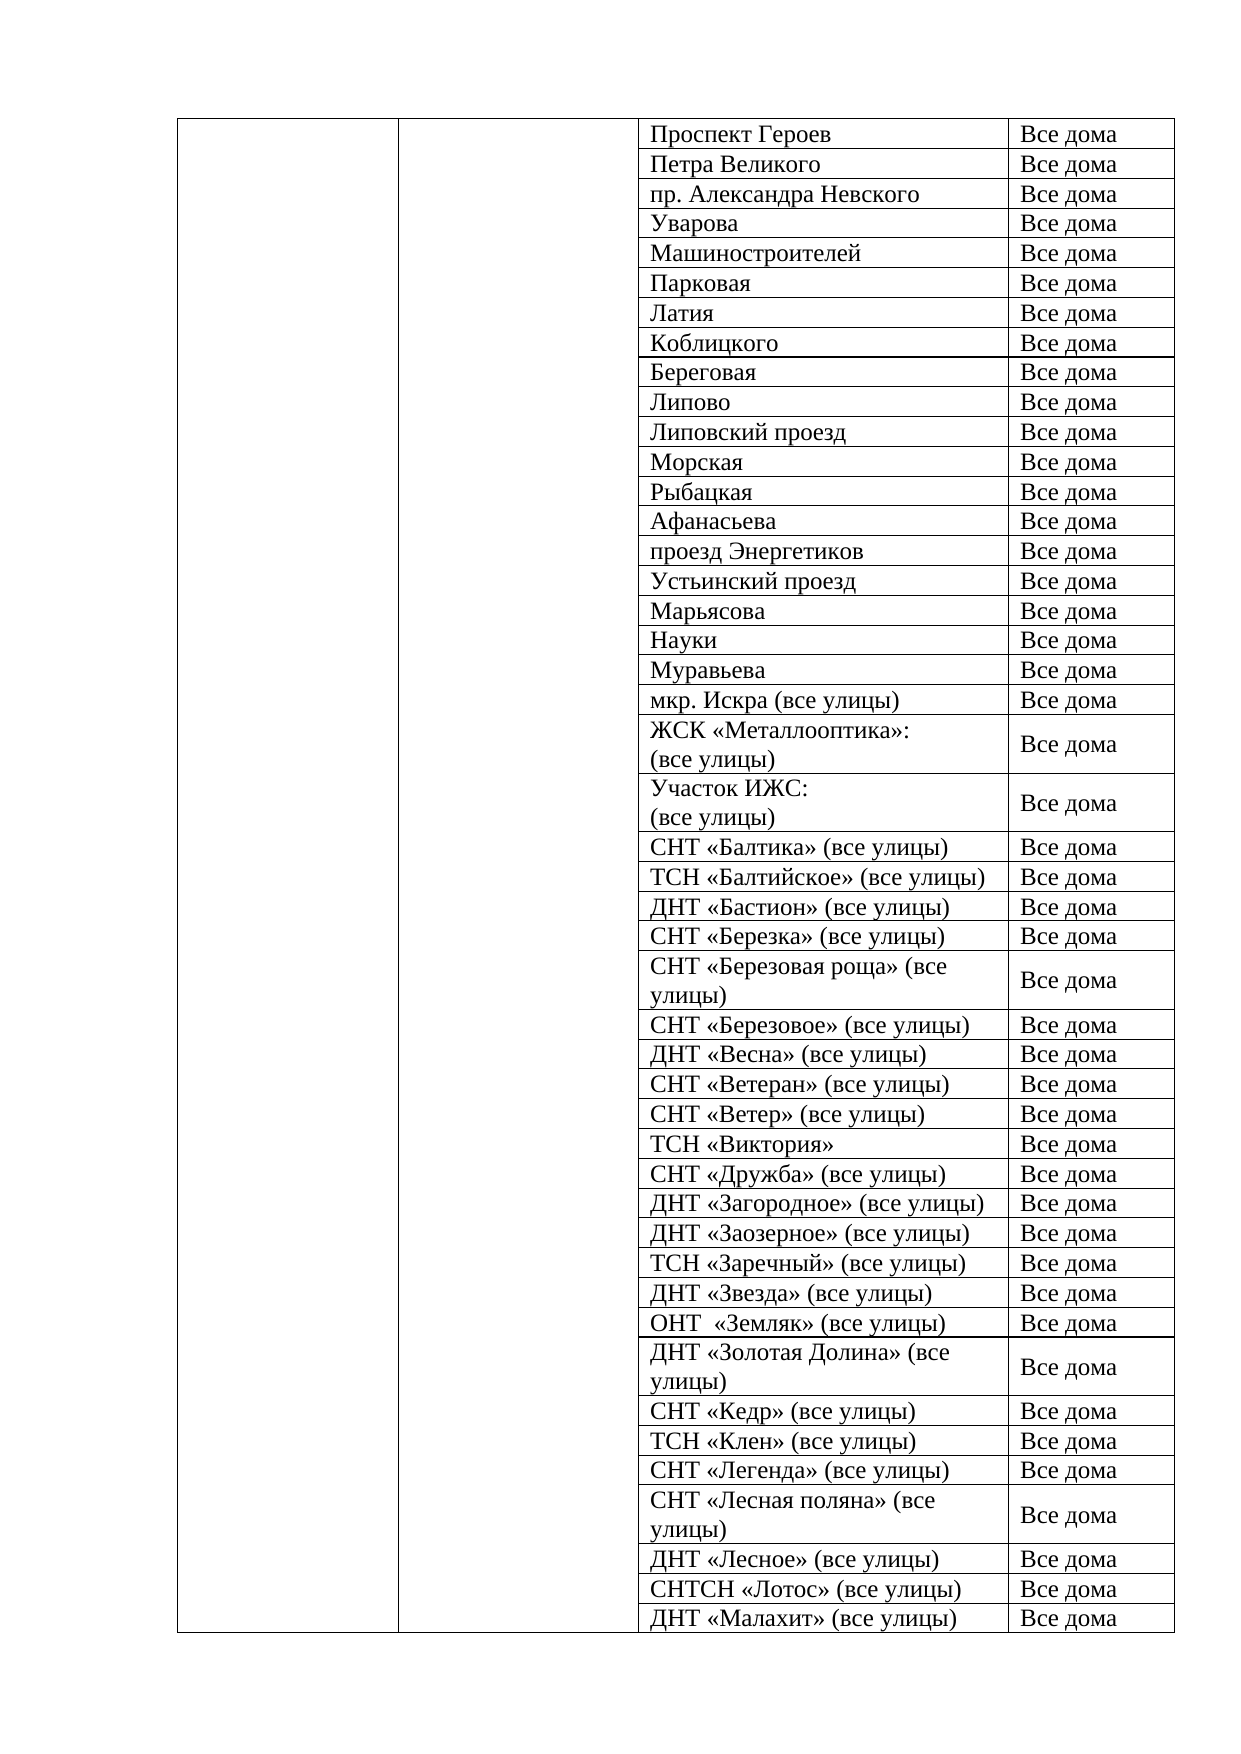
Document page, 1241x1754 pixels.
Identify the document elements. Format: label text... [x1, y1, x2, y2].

table_cell Береговая [639, 358, 1008, 386]
table_cell Все дома [1009, 1456, 1174, 1484]
table_cell Все дома [1009, 119, 1174, 148]
table_cell СНТ «Лесная поляна» (все улицы) [639, 1485, 1008, 1543]
table_cell ЖСК «Металлооптика»: (все улицы) [639, 715, 1008, 772]
table_cell пр. Александра Невского [639, 179, 1008, 207]
table_cell ДНТ «Весна» (все улицы) [639, 1040, 1008, 1068]
table_cell Афанасьева [639, 506, 1008, 535]
table_cell Все дома [1009, 298, 1174, 327]
table_cell Все дома [1009, 626, 1174, 654]
table_cell Все дома [1009, 1604, 1174, 1632]
table_cell ДНТ «Заозерное» (все улицы) [639, 1218, 1008, 1247]
table_cell СНТ «Ветер» (все улицы) [639, 1099, 1008, 1128]
table_cell СНТ «Березка» (все улицы) [639, 921, 1008, 950]
table_cell Все дома [1009, 1544, 1174, 1573]
table_cell СНТ «Дружба» (все улицы) [639, 1159, 1008, 1187]
table_cell Все дома [1009, 862, 1174, 891]
table_cell Все дома [1009, 1099, 1174, 1128]
table_cell СНТ «Легенда» (все улицы) [639, 1456, 1008, 1484]
table_cell Все дома [1009, 596, 1174, 624]
table_cell Все дома [1009, 774, 1174, 831]
table_cell Все дома [1009, 892, 1174, 920]
table_cell Все дома [1009, 179, 1174, 207]
table_cell ТСН «Балтийское» (все улицы) [639, 862, 1008, 891]
table_cell Все дома [1009, 1129, 1174, 1158]
table_cell Все дома [1009, 685, 1174, 714]
table_cell ДНТ «Золотая Долина» (все улицы) [639, 1338, 1008, 1395]
table_cell Все дома [1009, 951, 1174, 1009]
table_cell Все дома [1009, 506, 1174, 535]
table_cell Все дома [1009, 238, 1174, 267]
table_cell Уварова [639, 209, 1008, 237]
table_cell Муравьева [639, 655, 1008, 684]
table_cell Все дома [1009, 655, 1174, 684]
table_cell Морская [639, 447, 1008, 476]
table_cell Все дома [1009, 417, 1174, 446]
table_cell Все дома [1009, 1159, 1174, 1187]
table_cell Марьясова [639, 596, 1008, 624]
table_cell Все дома [1009, 1574, 1174, 1602]
table_cell Все дома [1009, 1069, 1174, 1098]
table_cell Все дома [1009, 1189, 1174, 1217]
table_cell мкр. Искра (все улицы) [639, 685, 1008, 714]
table_cell СНТСН «Лотос» (все улицы) [639, 1574, 1008, 1602]
table_cell ДНТ «Бастион» (все улицы) [639, 892, 1008, 920]
table_cell Все дома [1009, 1040, 1174, 1068]
table_cell Все дома [1009, 921, 1174, 950]
table_cell Парковая [639, 268, 1008, 297]
table_cell Устьинский проезд [639, 566, 1008, 595]
table_cell Все дома [1009, 387, 1174, 416]
table_cell ОНТ «Земляк» (все улицы) [639, 1308, 1008, 1336]
table_cell Все дома [1009, 1426, 1174, 1454]
table_cell Все дома [1009, 1010, 1174, 1038]
table_cell Все дома [1009, 328, 1174, 356]
table_cell ТСН «Виктория» [639, 1129, 1008, 1158]
table_cell Все дома [1009, 1485, 1174, 1543]
table_cell Все дома [1009, 149, 1174, 178]
table_cell Участок ИЖС: (все улицы) [639, 774, 1008, 831]
table_cell Машиностроителей [639, 238, 1008, 267]
table_cell ТСН «Клен» (все улицы) [639, 1426, 1008, 1454]
table_cell Все дома [1009, 1308, 1174, 1336]
table_cell ТСН «Заречный» (все улицы) [639, 1248, 1008, 1277]
table_cell Липовский проезд [639, 417, 1008, 446]
table_cell Все дома [1009, 1338, 1174, 1395]
table_cell Все дома [1009, 447, 1174, 476]
table_cell Все дома [1009, 1248, 1174, 1277]
table_cell СНТ «Березовое» (все улицы) [639, 1010, 1008, 1038]
table_cell ДНТ «Малахит» (все улицы) [639, 1604, 1008, 1632]
table_cell СНТ «Ветеран» (все улицы) [639, 1069, 1008, 1098]
table_cell Все дома [1009, 715, 1174, 772]
table_cell Рыбацкая [639, 477, 1008, 505]
table_cell Все дома [1009, 566, 1174, 595]
table_cell ДНТ «Лесное» (все улицы) [639, 1544, 1008, 1573]
table_cell Все дома [1009, 1278, 1174, 1307]
table_cell Петра Великого [639, 149, 1008, 178]
table_cell Науки [639, 626, 1008, 654]
table_cell Все дома [1009, 832, 1174, 861]
table_cell Все дома [1009, 268, 1174, 297]
table_cell СНТ «Балтика» (все улицы) [639, 832, 1008, 861]
table_cell Латия [639, 298, 1008, 327]
table_cell Проспект Героев [639, 119, 1008, 148]
table_cell Все дома [1009, 209, 1174, 237]
table_cell ДНТ «Загородное» (все улицы) [639, 1189, 1008, 1217]
table_cell Все дома [1009, 536, 1174, 565]
table_cell ДНТ «Звезда» (все улицы) [639, 1278, 1008, 1307]
table_cell Коблицкого [639, 328, 1008, 356]
table_cell СНТ «Кедр» (все улицы) [639, 1396, 1008, 1425]
table_cell СНТ «Березовая роща» (все улицы) [639, 951, 1008, 1009]
table_cell Все дома [1009, 477, 1174, 505]
table_cell Все дома [1009, 1396, 1174, 1425]
table_cell Липово [639, 387, 1008, 416]
table_cell проезд Энергетиков [639, 536, 1008, 565]
table_cell Все дома [1009, 1218, 1174, 1247]
table_cell Все дома [1009, 358, 1174, 386]
